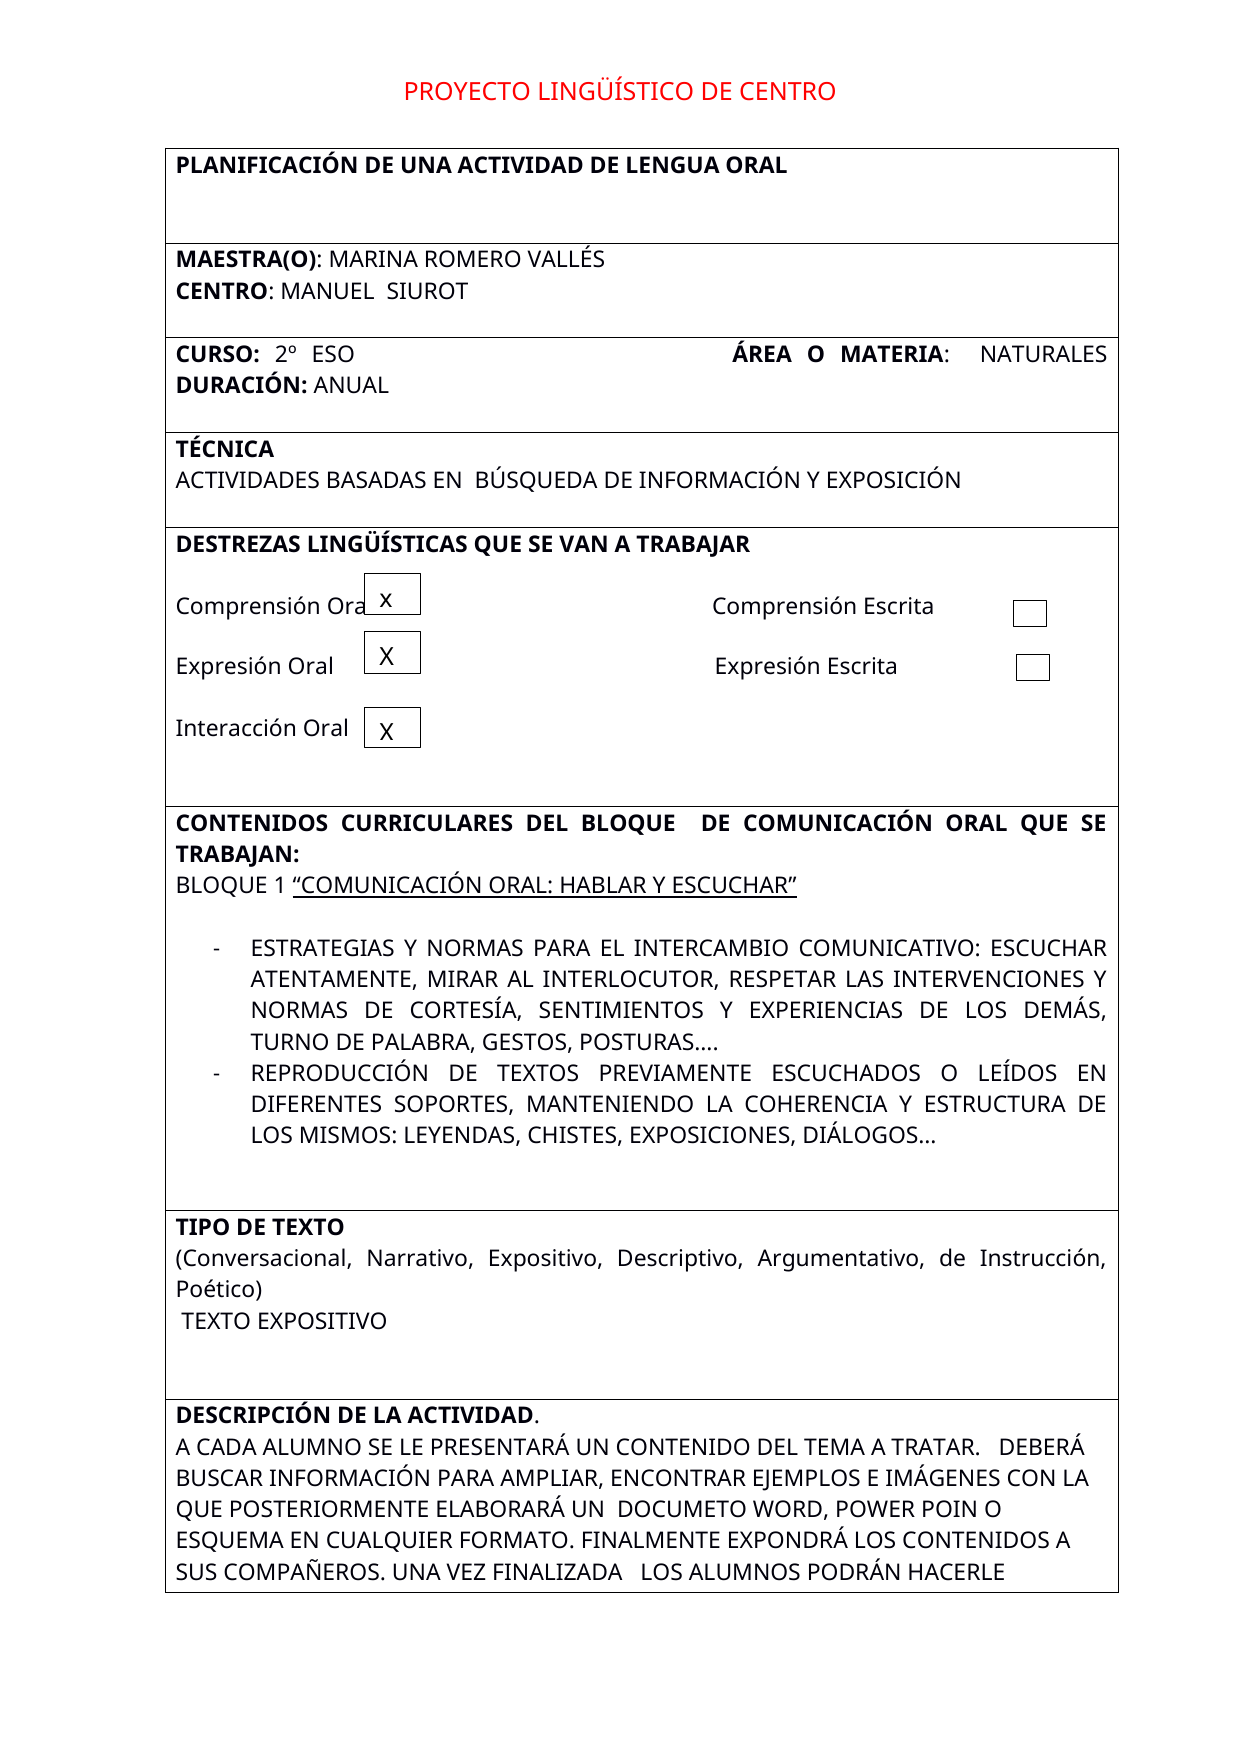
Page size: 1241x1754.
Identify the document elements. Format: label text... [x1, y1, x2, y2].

table_cell CONTENIDOS CURRICULARES DEL BLOQUE DE COMUNICACIÓN ORAL QUE SE TRABAJAN: BLOQUE 1 “COMUNICACIÓN ORAL: HABLAR Y ESCUCHAR” ESTRATEGIAS Y NORMAS PARA EL INTERCAMBIO COMUNICATIVO: ESCUCHAR ATENTAMENTE, MIRAR AL INTERLOCUTOR, RESPETAR LAS INTERVENCIONES Y NORMAS DE CORTESÍA, SENTIMIENTOS Y EXPERIENCIAS DE LOS DEMÁS, TURNO DE PALABRA, GESTOS, POSTURAS…. REPRODUCCIÓN DE TEXTOS PREVIAMENTE ESCUCHADOS O LEÍDOS EN DIFERENTES SOPORTES, MANTENIENDO LA COHERENCIA Y ESTRUCTURA DE LOS MISMOS: LEYENDAS, CHISTES, EXPOSICIONES, DIÁLOGOS… [166, 807, 1118, 1210]
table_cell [166, 1400, 1118, 1592]
table_cell TÉCNICA ACTIVIDADES BASADAS EN BÚSQUEDA DE INFORMACIÓN Y EXPOSICIÓN [166, 433, 1118, 527]
table_cell TIPO DE TEXTO (Conversacional, Narrativo, Expositivo, Descriptivo, Argumentativo, de Instrucción, Poético) TEXTO EXPOSITIVO [166, 1211, 1118, 1398]
table_header PLANIFICACIÓN DE UNA ACTIVIDAD DE LENGUA ORAL [166, 149, 1118, 242]
table_cell CURSO: 2º ESO ÁREA O MATERIA: NATURALES DURACIÓN: ANUAL [166, 338, 1118, 432]
table_cell MAESTRA(O): MARINA ROMERO VALLÉS CENTRO: MANUEL SIUROT [166, 244, 1118, 337]
table_cell DESTREZAS LINGÜÍSTICAS QUE SE VAN A TRABAJAR Comprensión Oral Comprensión Escrita Expresión Oral Expresión Escrita Interacción Oral [166, 528, 1118, 806]
